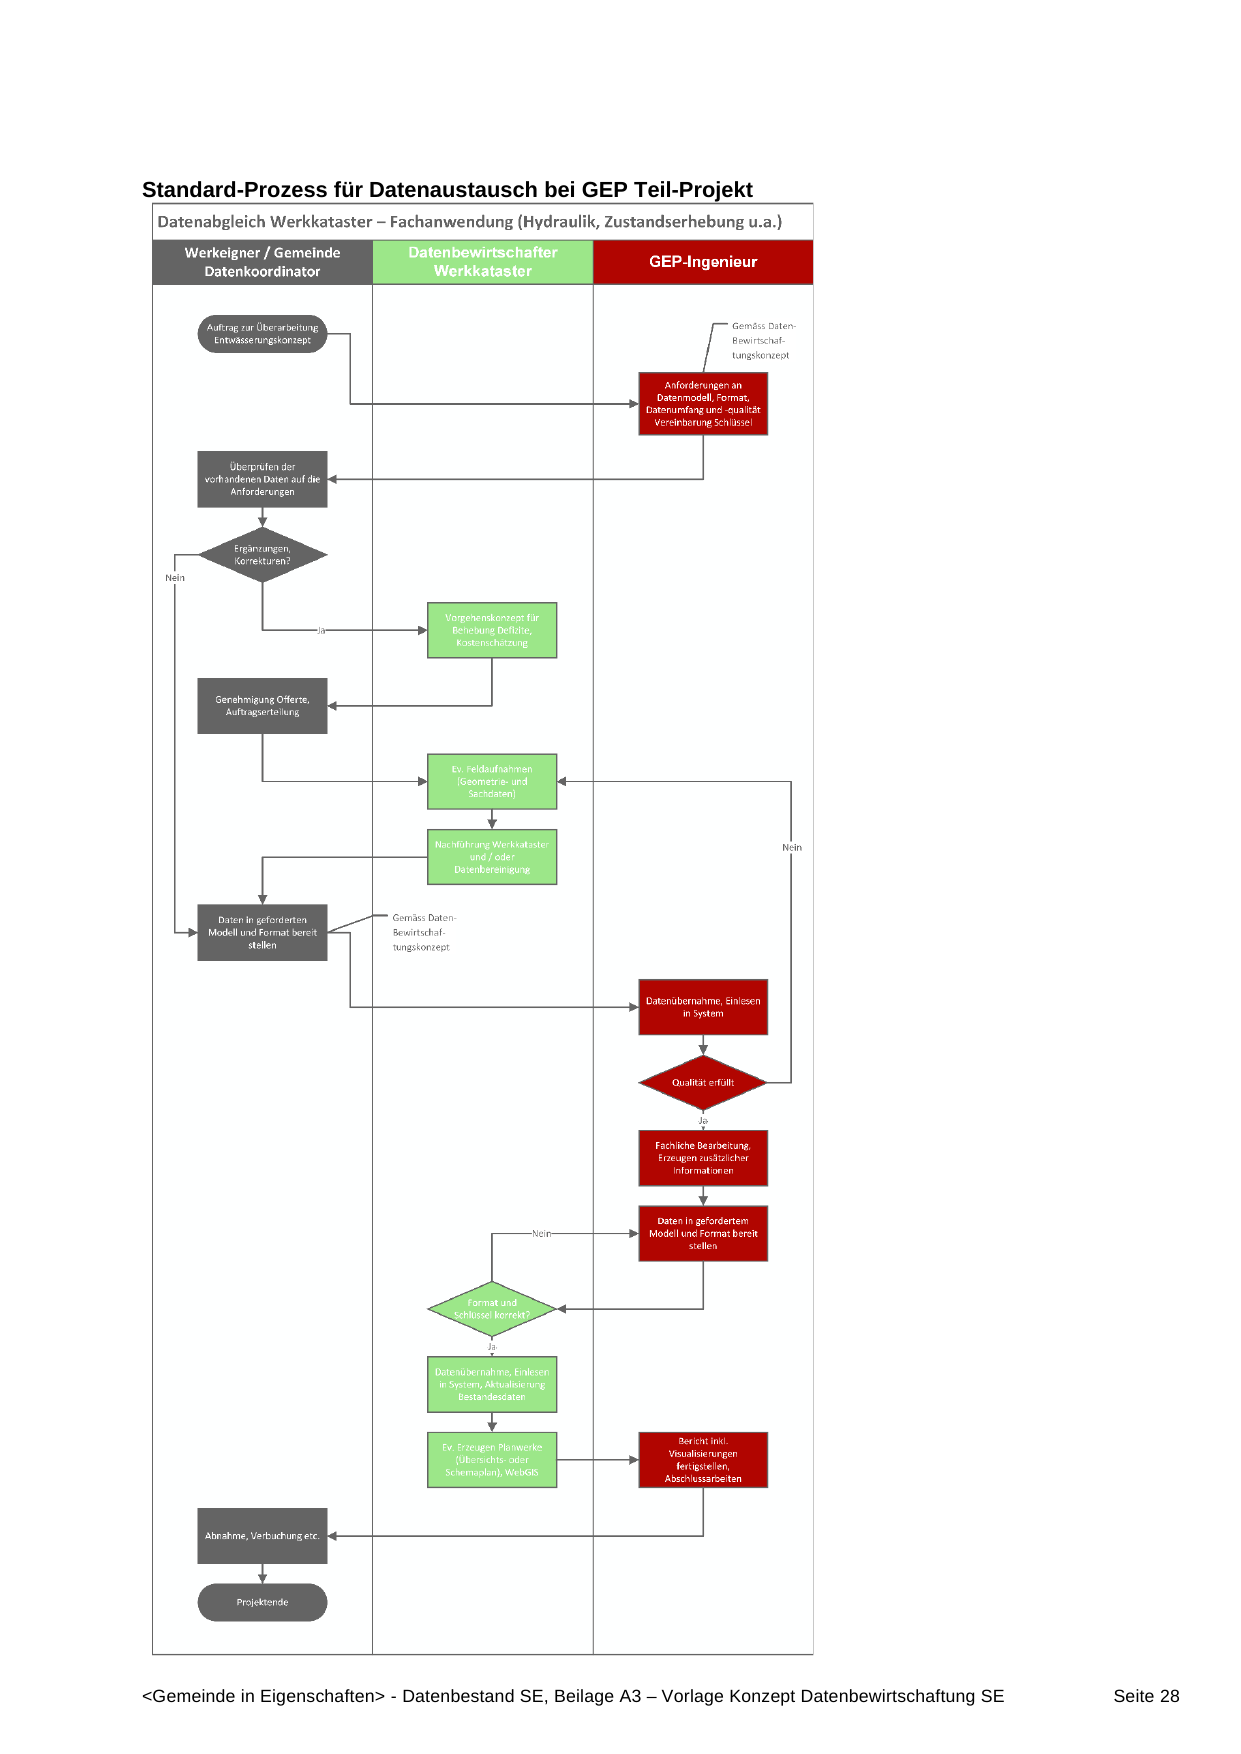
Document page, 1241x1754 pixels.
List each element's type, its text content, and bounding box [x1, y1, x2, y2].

picture [148, 202, 814, 1656]
text Standard-Prozess für Datenaustausch bei GEP Teil-Projekt [142, 177, 1181, 202]
